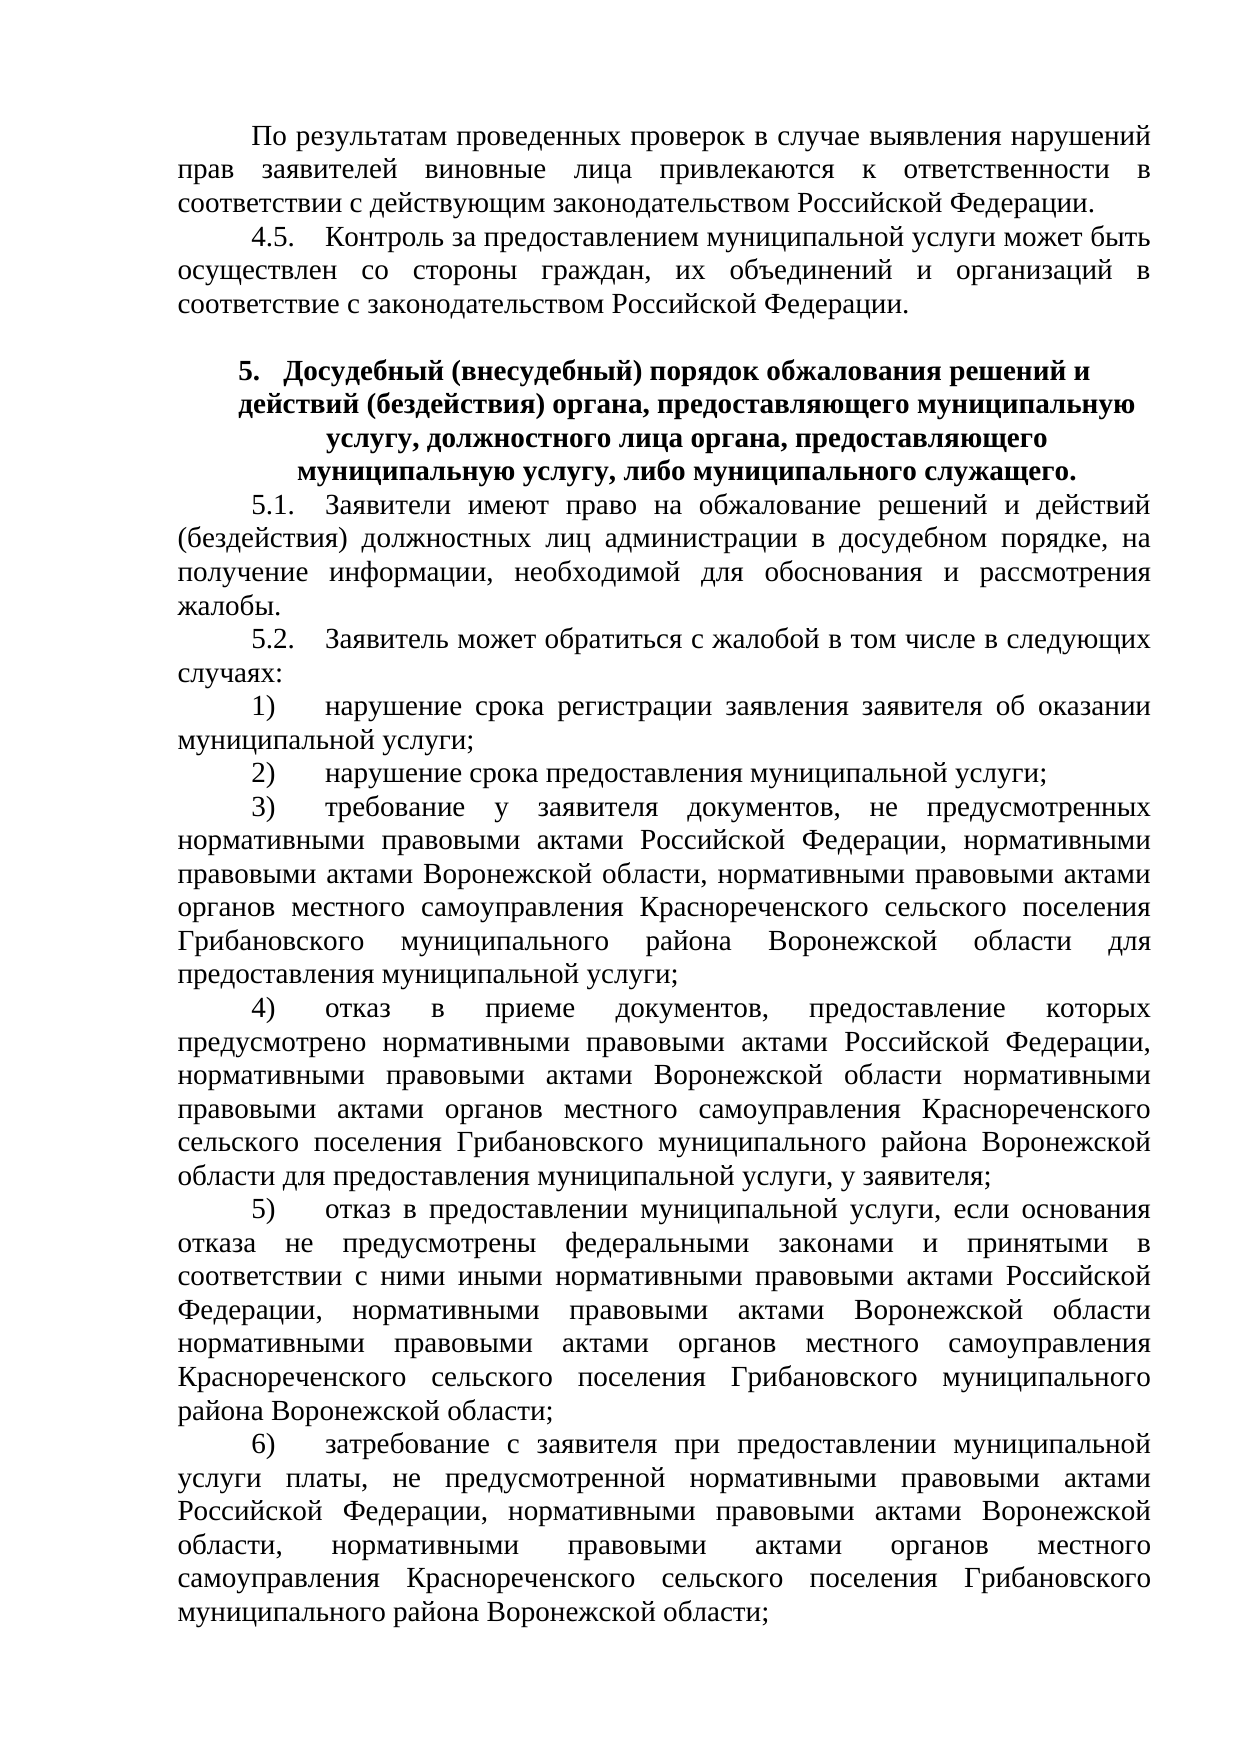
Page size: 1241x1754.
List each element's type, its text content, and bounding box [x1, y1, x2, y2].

list нарушение срока регистрации заявления заявителя об оказании муниципальной услуги; [177, 688, 1152, 755]
list затребование с заявителя при предоставлении муниципальной услуги платы, не предусмотренной нормативными правовыми актами Российской Федерации, нормативными правовыми актами Воронежской области, нормативными правовыми актами органов местного самоуправления Краснореченского сельского поселения Грибановского муниципального района Воронежской области; [177, 1426, 1152, 1627]
list Контроль за предоставлением муниципальной услуги может быть осуществлен со стороны граждан, их объединений и организаций в соответствие с законодательством Российской Федерации. [177, 219, 1152, 319]
list Заявители имеют право на обжалование решений и действий (бездействия) должностных лиц администрации в досудебном порядке, на получение информации, необходимой для обоснования и рассмотрения жалобы. [177, 487, 1152, 621]
list отказ в предоставлении муниципальной услуги, если основания отказа не предусмотрены федеральными законами и принятыми в соответствии с ними иными нормативными правовыми актами Российской Федерации, нормативными правовыми актами Воронежской области нормативными правовыми актами органов местного самоуправления Краснореченского сельского поселения Грибановского муниципального района Воронежской области; [177, 1191, 1152, 1426]
list нарушение срока предоставления муниципальной услуги; [177, 755, 1152, 789]
list отказ в приеме документов, предоставление которых предусмотрено нормативными правовыми актами Российской Федерации, нормативными правовыми актами Воронежской области нормативными правовыми актами органов местного самоуправления Краснореченского сельского поселения Грибановского муниципального района Воронежской области для предоставления муниципальной услуги, у заявителя; [177, 990, 1152, 1191]
list Заявитель может обратиться с жалобой в том числе в следующих случаях: [177, 621, 1152, 688]
text По результатам проведенных проверок в случае выявления нарушений прав заявителей виновные лица привлекаются к ответственности в соответствии с действующим законодательством Российской Федерации. [177, 118, 1152, 219]
list требование у заявителя документов, не предусмотренных нормативными правовыми актами Российской Федерации, нормативными правовыми актами Воронежской области, нормативными правовыми актами органов местного самоуправления Краснореченского сельского поселения Грибановского муниципального района Воронежской области для предоставления муниципальной услуги; [177, 789, 1152, 990]
list Досудебный (внесудебный) порядок обжалования решений и действий (бездействия) органа, предоставляющего муниципальную услугу, должностного лица органа, предоставляющего муниципальную услугу, либо муниципального служащего. [177, 353, 1152, 487]
